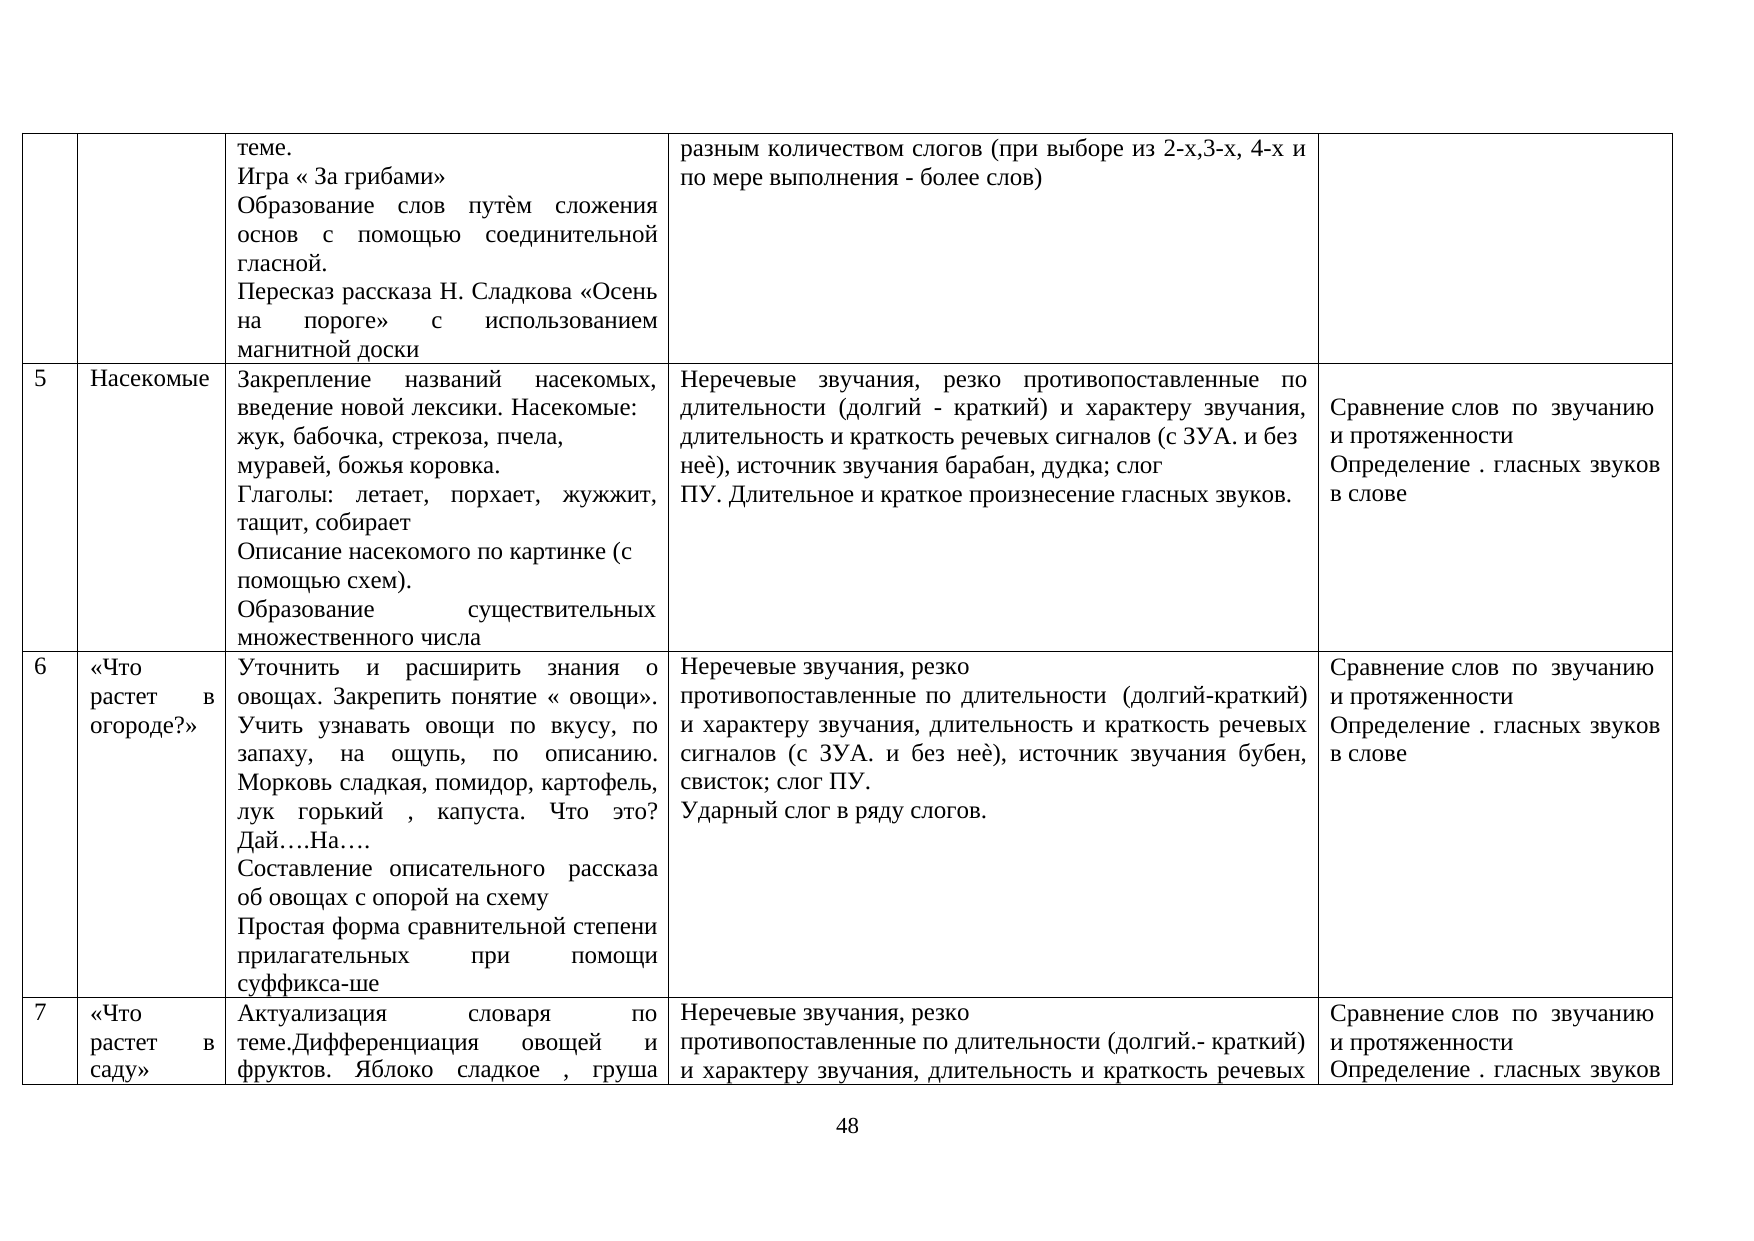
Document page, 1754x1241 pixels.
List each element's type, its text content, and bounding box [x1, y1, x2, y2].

table_cell 5 [23, 364, 77, 651]
table_cell «Что растет в огороде?» [78, 652, 225, 997]
table_cell Уточнить и расширить знания о овощах. Закрепить понятие « овощи». Учить узнавать овощи по вкусу, по запаху, на ощупь, по описанию. Морковь сладкая, помидор, картофель, лук горький , капуста. Что это? Дай….На…. Составление описательного рассказа об овощах с опорой на схему Простая форма сравнительной степени прилагательных при помощи суффикса-ше [226, 652, 668, 997]
table_header разным количеством слогов (при выборе из 2-х,3-х, 4-х и по мере выполнения - более слов) [669, 134, 1318, 363]
table_header теме. Игра « За грибами» Образование слов путѐм сложения основ с помощью соединительной гласной. Пересказ рассказа Н. Сладкова «Осень на пороге» с использованием магнитной доски [226, 134, 668, 363]
table_cell 6 [23, 652, 77, 997]
table_cell «Что растет в саду» [78, 998, 225, 1084]
table_cell Неречевые звучания, резко противопоставленные по длительности (долгий - краткий) и характеру звучания, длительность и краткость речевых сигналов (с ЗУА. и без неѐ), источник звучания барабан, дудка; слог ПУ. Длительное и краткое произнесение гласных звуков. [669, 364, 1318, 651]
table_cell Неречевые звучания, резко противопоставленные по длительности (долгий.- краткий) и характеру звучания, длительность и краткость речевых [669, 998, 1318, 1084]
table_cell Сравнение слов по звучанию и протяженности Определение . гласных звуков [1319, 998, 1672, 1084]
table_cell 7 [23, 998, 77, 1084]
table_header [23, 134, 77, 363]
table_cell Неречевые звучания, резко противопоставленные по длительности (долгий-краткий) и характеру звучания, длительность и краткость речевых сигналов (с ЗУА. и без неѐ), источник звучания бубен, свисток; слог ПУ. Ударный слог в ряду слогов. [669, 652, 1318, 997]
table_cell Закрепление названий насекомых, введение новой лексики. Насекомые: жук, бабочка, стрекоза, пчела, муравей, божья коровка. Глаголы: летает, порхает, жужжит, тащит, собирает Описание насекомого по картинке (с помощью схем). Образование существительных множественного числа [226, 364, 668, 651]
table_header [78, 134, 225, 363]
table_cell Сравнение слов по звучанию и протяженности Определение . гласных звуков в слове [1319, 652, 1672, 997]
table_cell Насекомые [78, 364, 225, 651]
table_header [1319, 134, 1672, 363]
table_cell Сравнение слов по звучанию и протяженности Определение . гласных звуков в слове [1319, 364, 1672, 651]
table_cell Актуализация словаря по теме.Дифференциация овощей и фруктов. Яблоко сладкое , груша [226, 998, 668, 1084]
